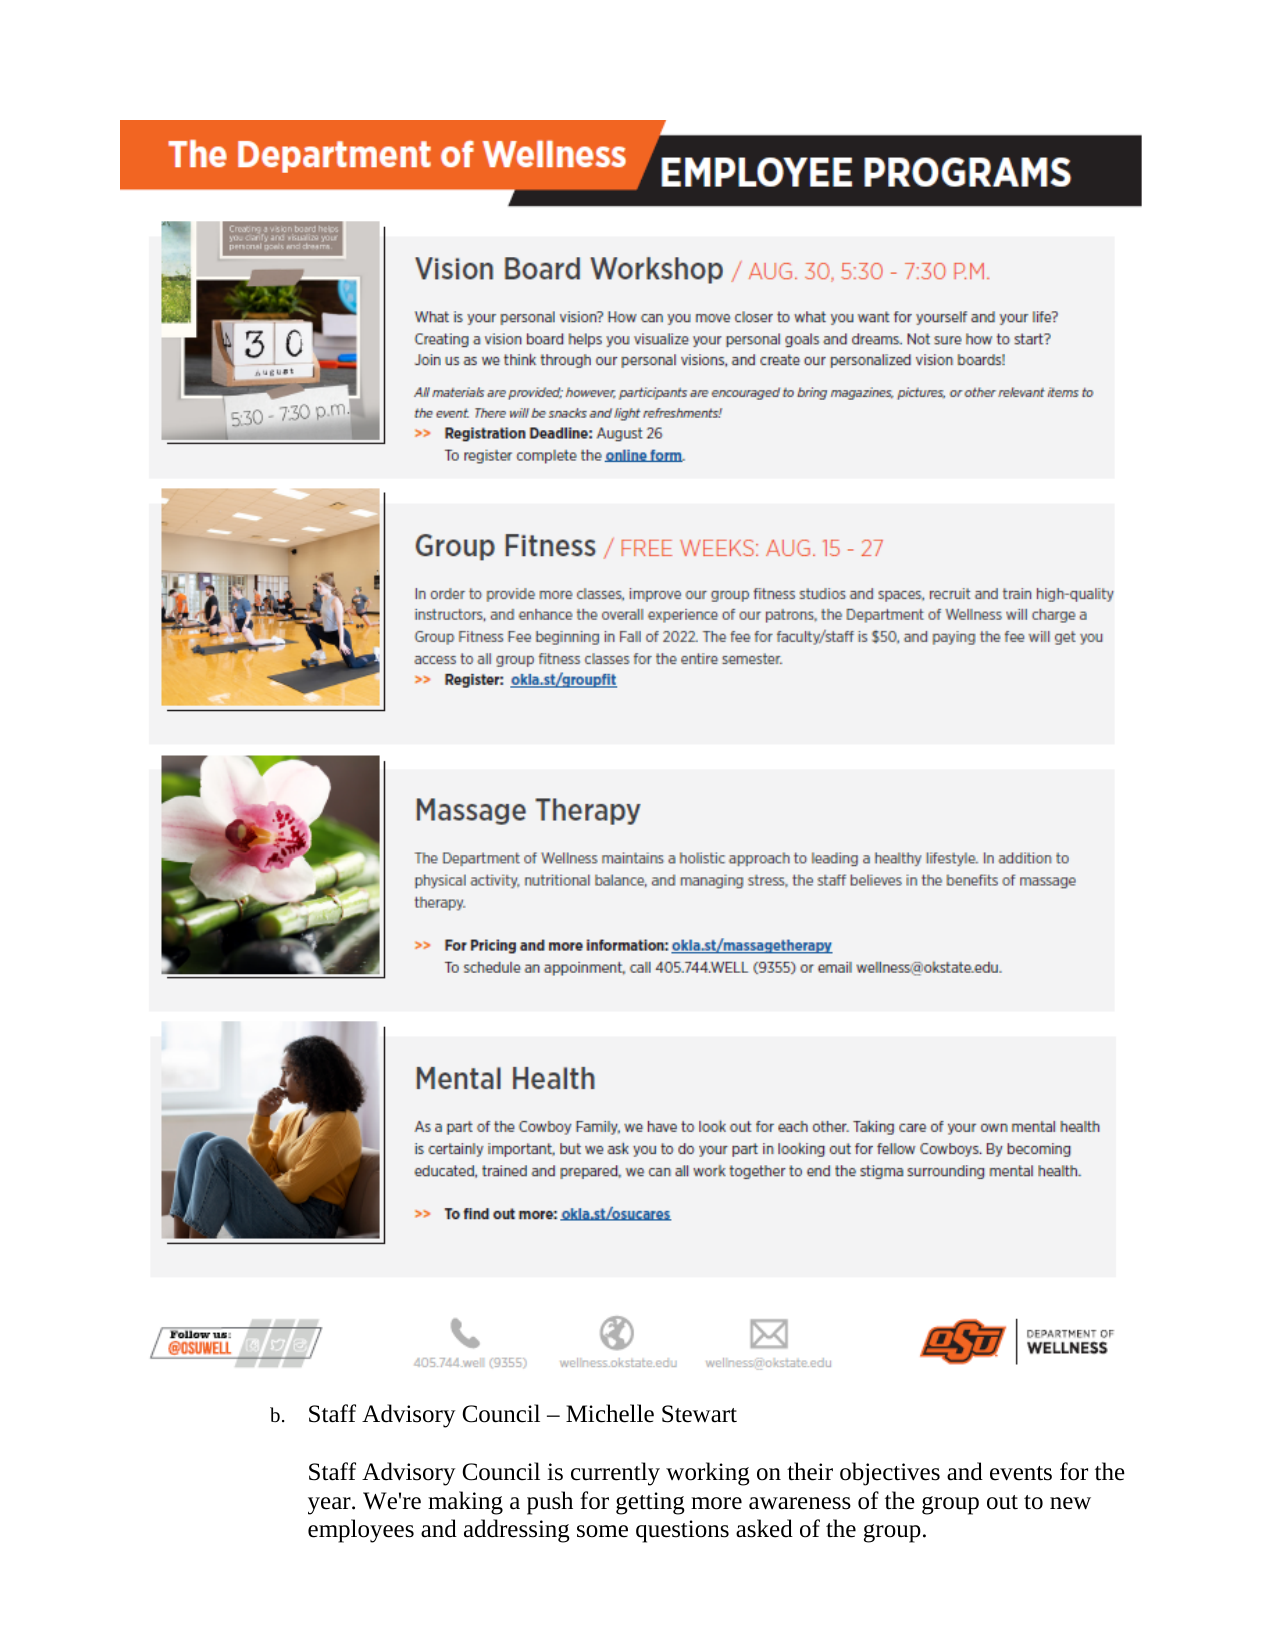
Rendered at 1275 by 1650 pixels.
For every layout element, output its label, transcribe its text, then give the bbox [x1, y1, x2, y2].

text Staff Advisory Council is currently working on their objectives and events for the year. We're making a push for getting more awareness of the group out to new employees and addressing some questions asked of the group. [307, 1457, 1173, 1543]
list Staff Advisory Council – Michelle Stewart [270, 1399, 1173, 1428]
